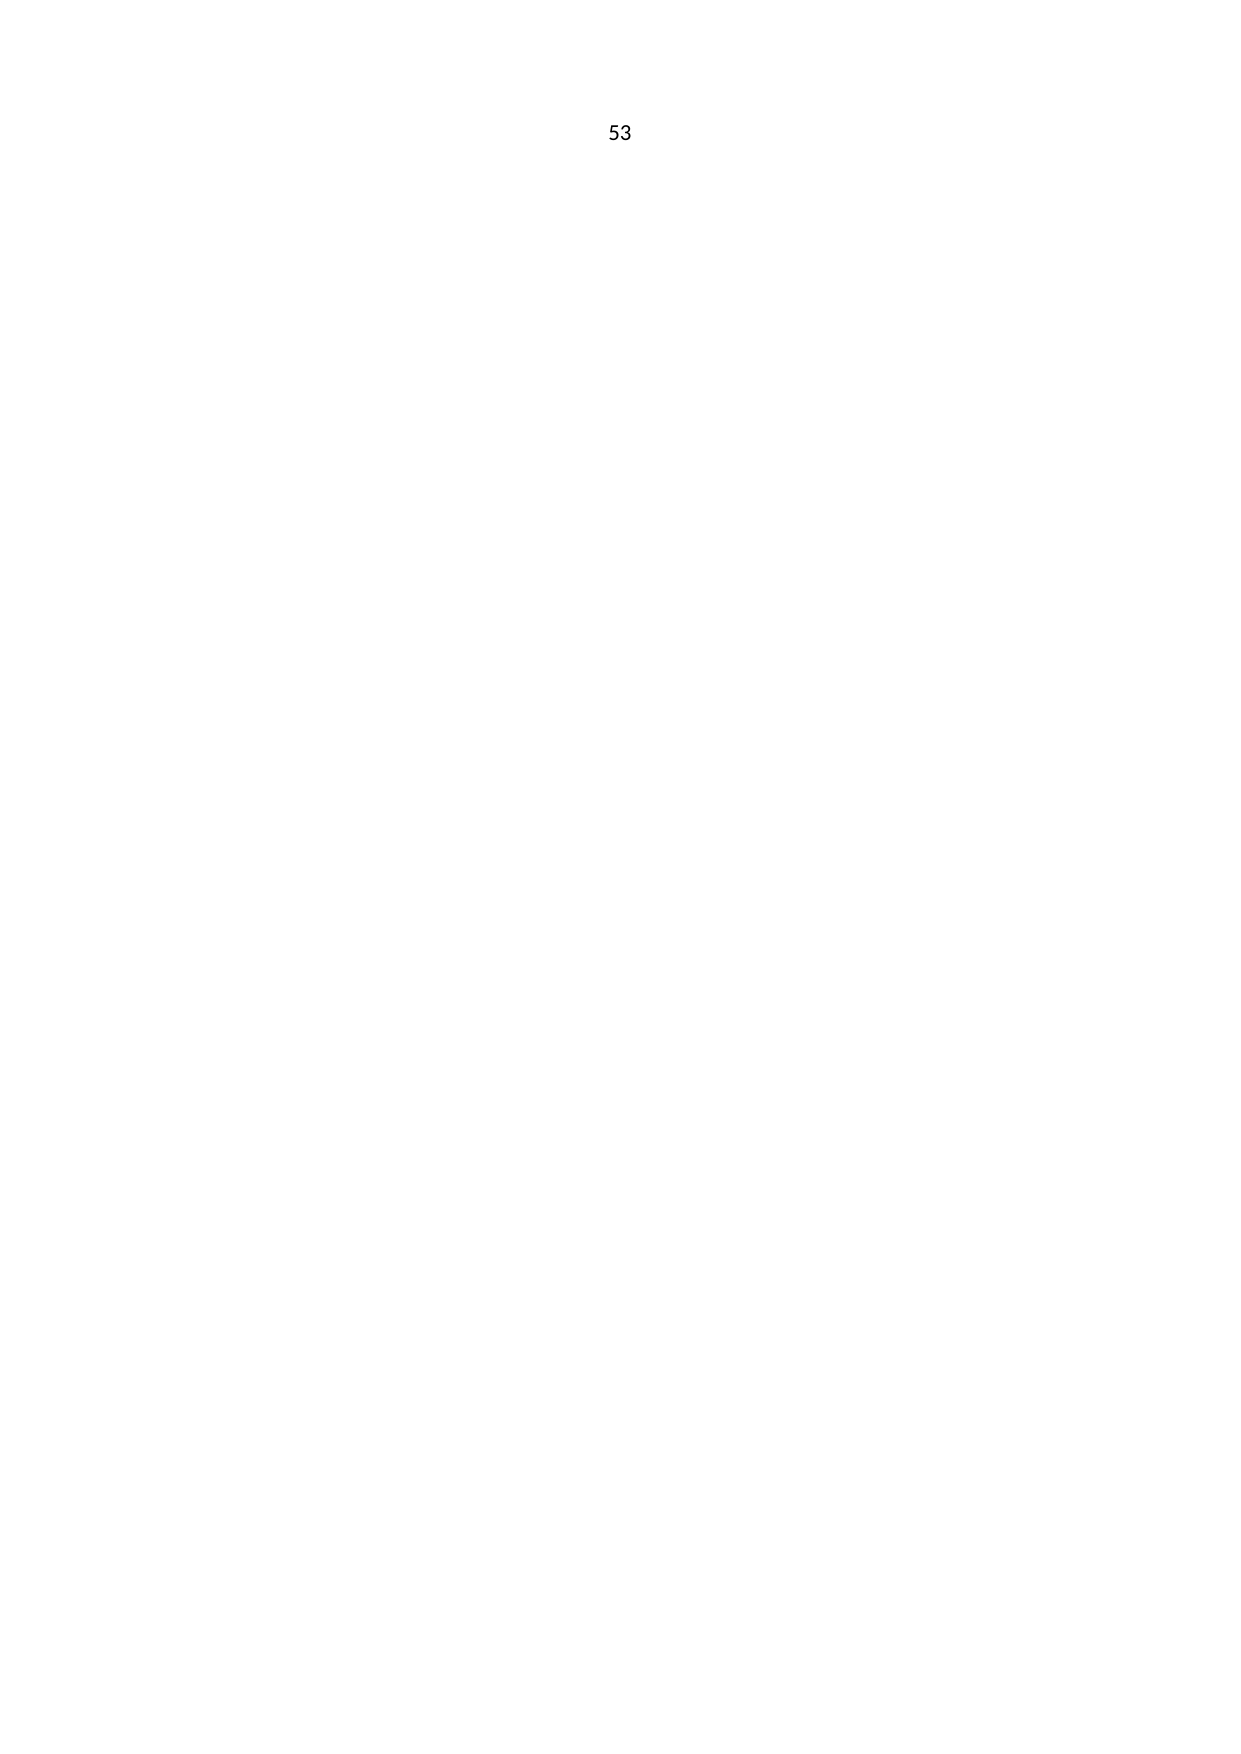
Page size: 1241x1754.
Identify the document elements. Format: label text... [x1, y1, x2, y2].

text 53 [608, 118, 1154, 146]
